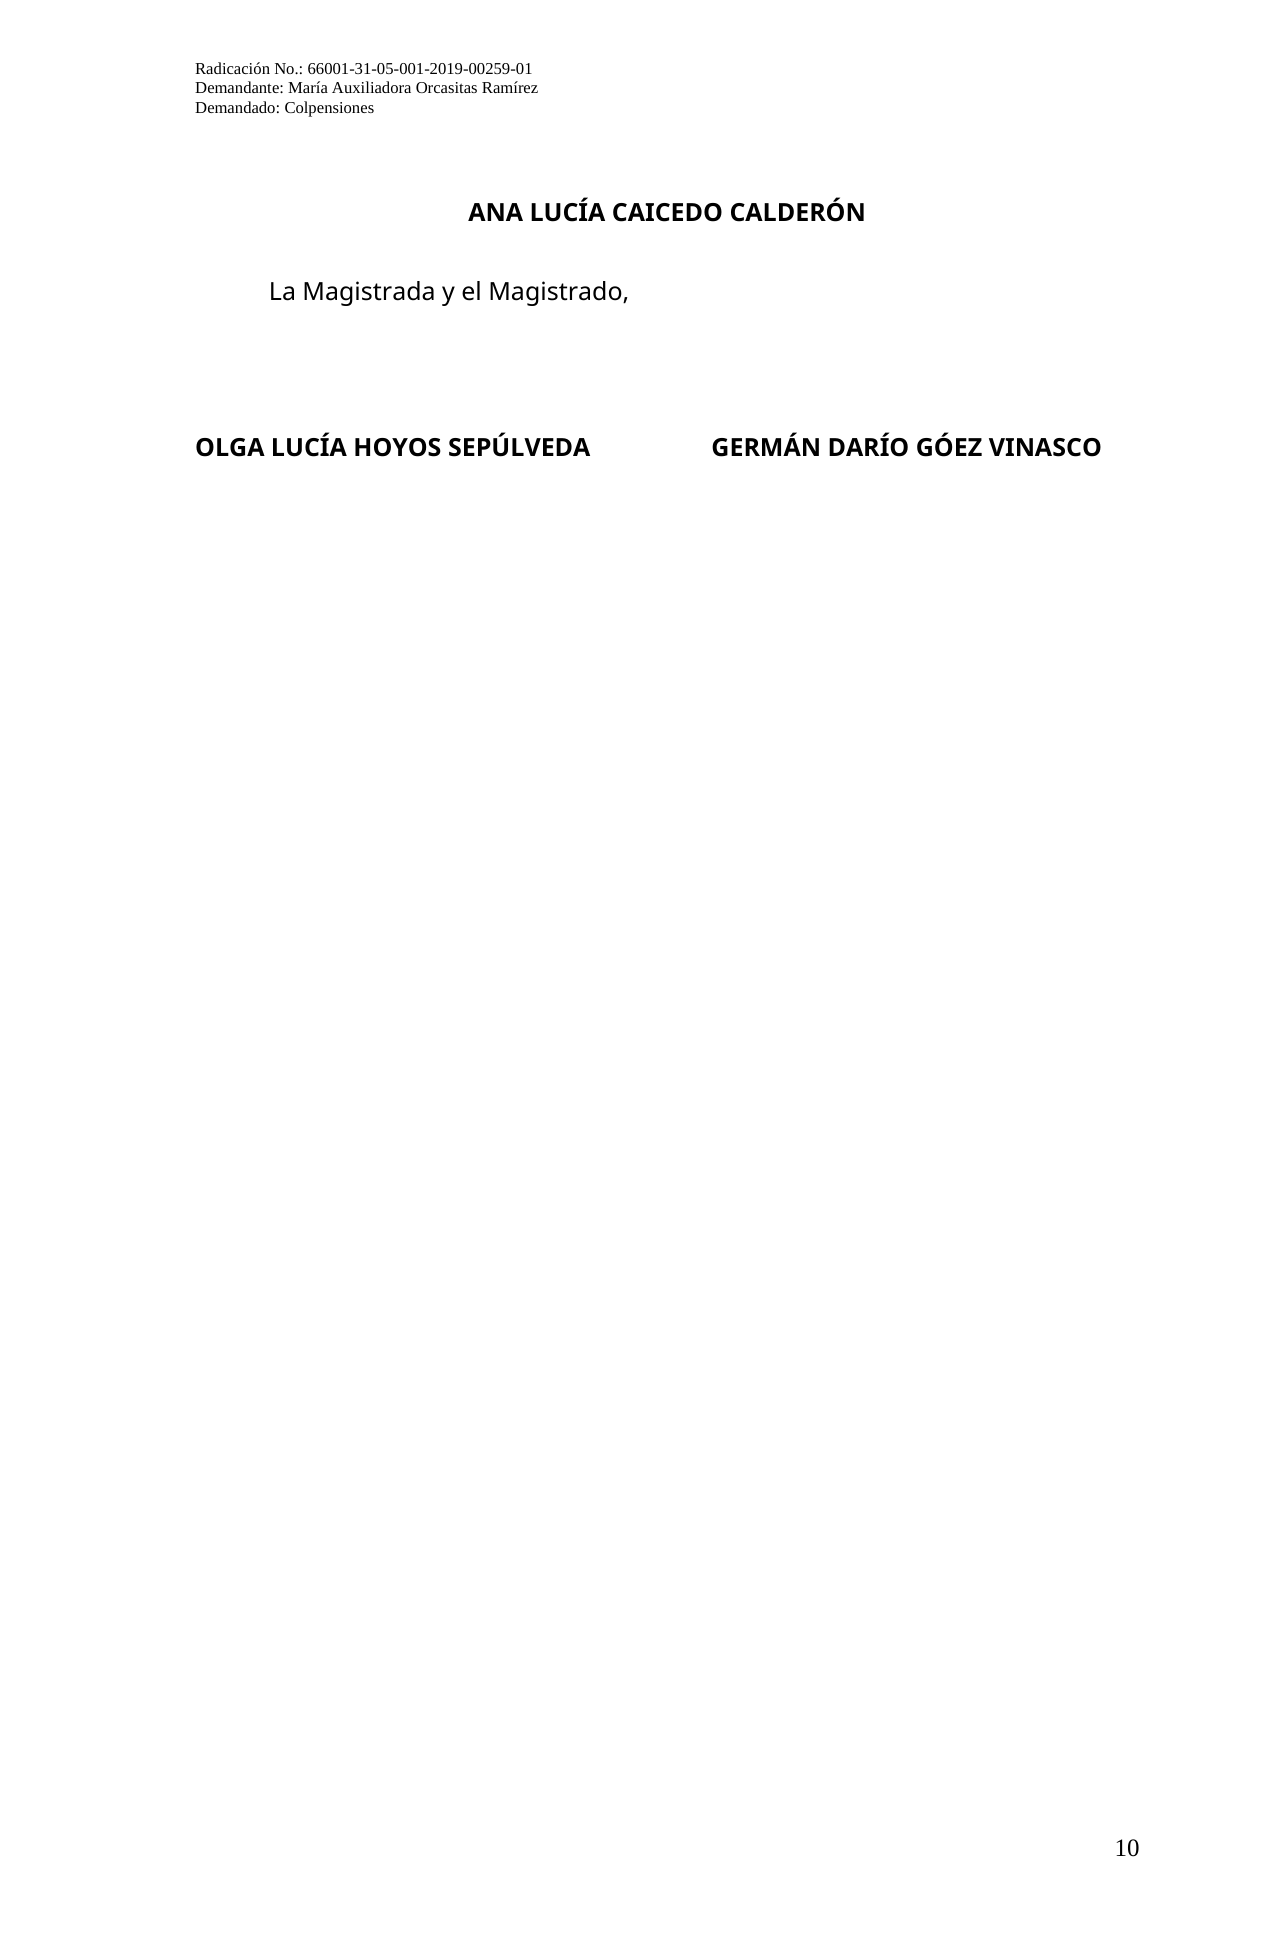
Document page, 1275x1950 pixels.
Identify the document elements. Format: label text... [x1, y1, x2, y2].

text La Magistrada y el Magistrado, [195, 273, 1139, 307]
text OLGA LUCÍA HOYOS SEPÚLVEDA GERMÁN DARÍO GÓEZ VINASCO [195, 430, 1139, 464]
text ANA LUCÍA CAICEDO CALDERÓN [195, 195, 1139, 229]
